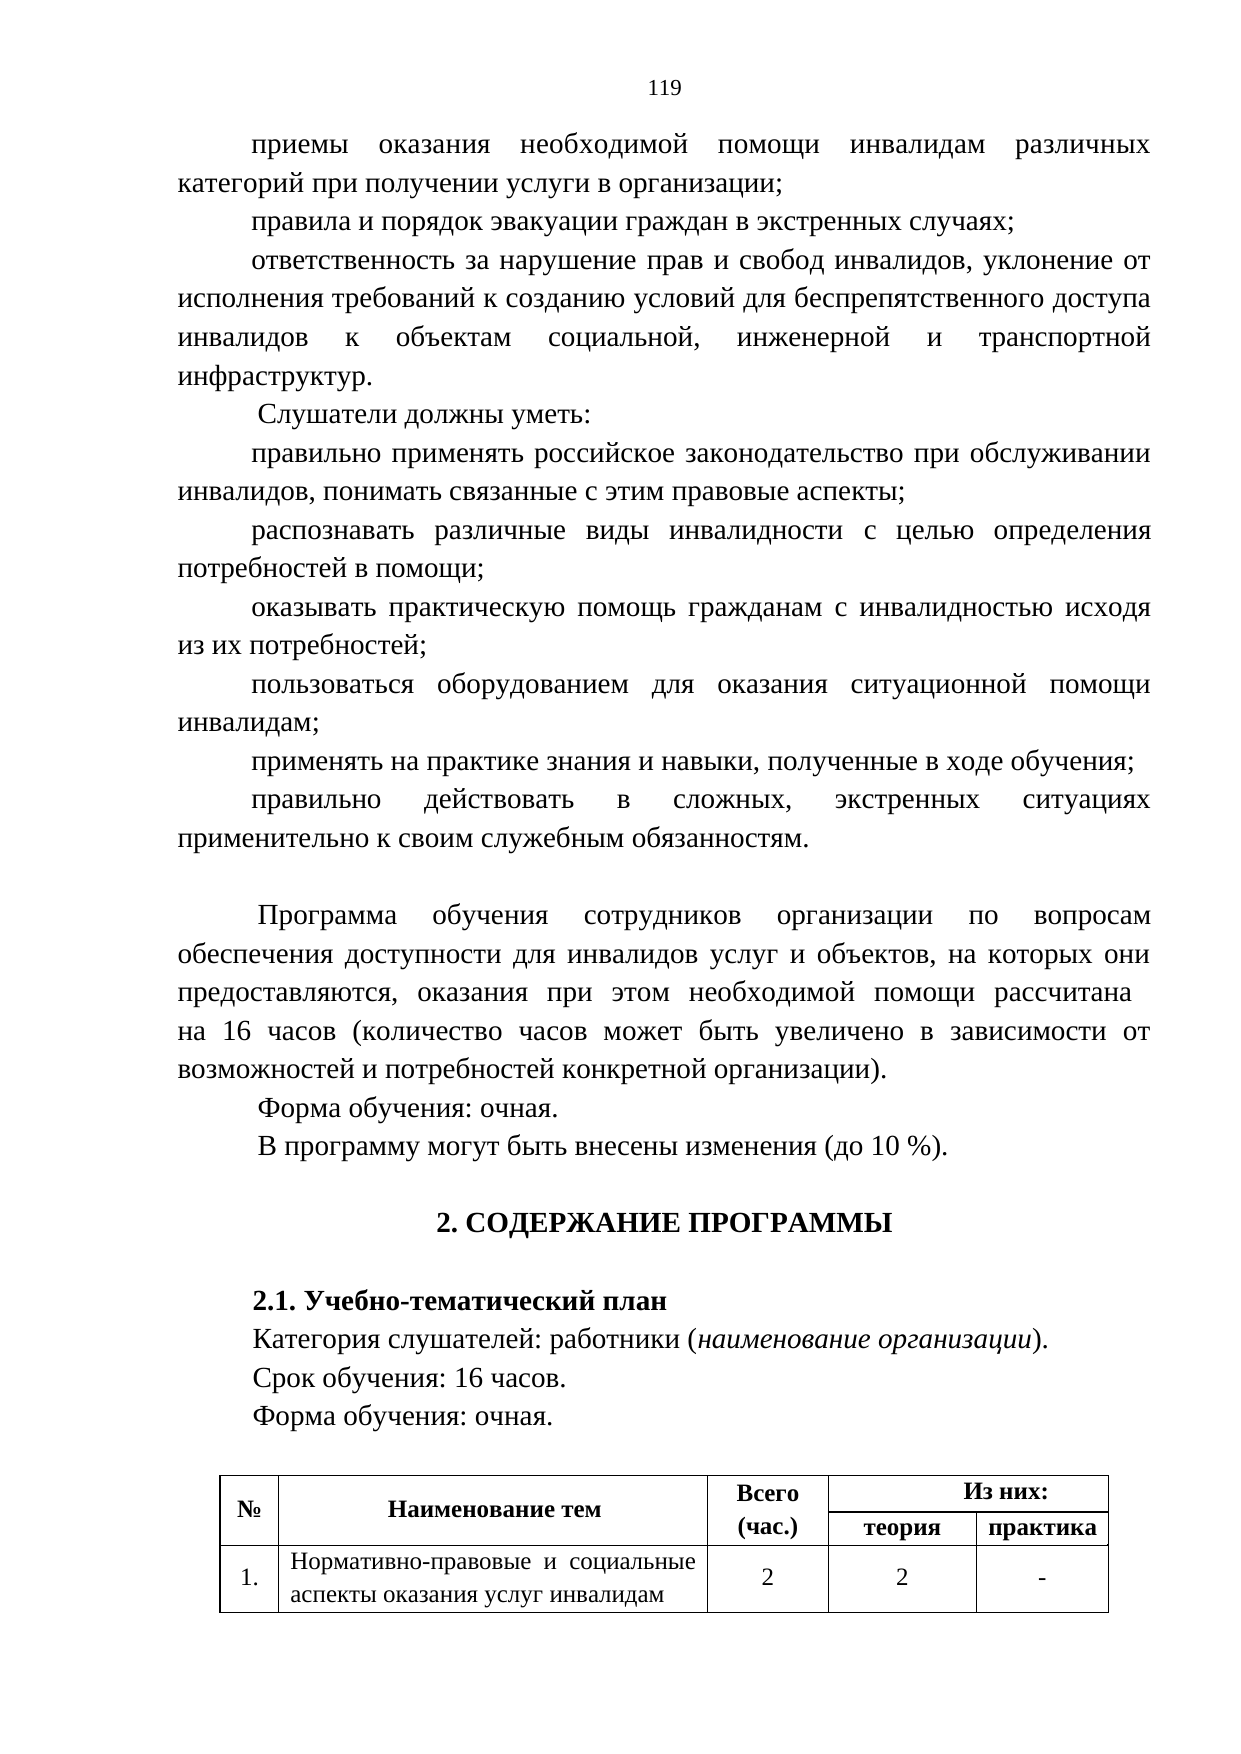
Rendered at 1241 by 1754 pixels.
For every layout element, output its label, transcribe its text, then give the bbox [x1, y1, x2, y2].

table_header Наименование тем [279, 1476, 707, 1545]
table_cell Нормативно-правовые и социальные аспекты оказания услуг инвалидам [279, 1546, 707, 1612]
text 2. СОДЕРЖАНИЕ ПРОГРАММЫ [177, 1206, 1152, 1239]
table_header Всего (час.) [708, 1476, 828, 1545]
text Слушатели должны уметь: [177, 396, 1152, 430]
table_cell 2 [829, 1546, 976, 1612]
text ответственность за нарушение прав и свобод инвалидов, уклонение от исполнения требований к созданию условий для беспрепятственного доступа инвалидов к объектам социальной, инженерной и транспортной инфраструктур. [177, 242, 1152, 391]
text 2.1. Учебно-тематический план [177, 1283, 1152, 1316]
text Срок обучения: 16 часов. [177, 1360, 1152, 1393]
text Форма обучения: очная. [177, 1090, 1152, 1123]
text правильно применять российское законодательство при обслуживании инвалидов, понимать связанные с этим правовые аспекты; [177, 435, 1152, 507]
text правила и порядок эвакуации граждан в экстренных случаях; [177, 203, 1152, 237]
text пользоваться оборудованием для оказания ситуационной помощи инвалидам; [177, 666, 1152, 738]
table_cell 2 [708, 1546, 828, 1612]
table_cell 1. [221, 1546, 278, 1612]
table_cell практика [977, 1513, 1108, 1545]
table_cell - [977, 1546, 1108, 1612]
table_cell теория [829, 1513, 976, 1545]
text оказывать практическую помощь гражданам с инвалидностью исходя из их потребностей; [177, 589, 1152, 661]
text применять на практике знания и навыки, полученные в ходе обучения; [177, 743, 1152, 777]
text Программа обучения сотрудников организации по вопросам обеспечения доступности для инвалидов услуг и объектов, на которых они предоставляются, оказания при этом необходимой помощи рассчитана на 16 часов (количество часов может быть увеличено в зависимости от возможностей и потребностей конкретной организации). [177, 897, 1152, 1085]
text Форма обучения: очная. [177, 1398, 1152, 1432]
text приемы оказания необходимой помощи инвалидам различных категорий при получении услуги в организации; [177, 126, 1152, 198]
text В программу могут быть внесены изменения (до 10 %). [177, 1128, 1152, 1162]
table_header Из них: [829, 1476, 1108, 1511]
text правильно действовать в сложных, экстренных ситуациях применительно к своим служебным обязанностям. [177, 782, 1152, 854]
text распознавать различные виды инвалидности с целью определения потребностей в помощи; [177, 512, 1152, 584]
text Категория слушателей: работники (наименование организации). [177, 1321, 1152, 1355]
table_header № [221, 1476, 278, 1545]
